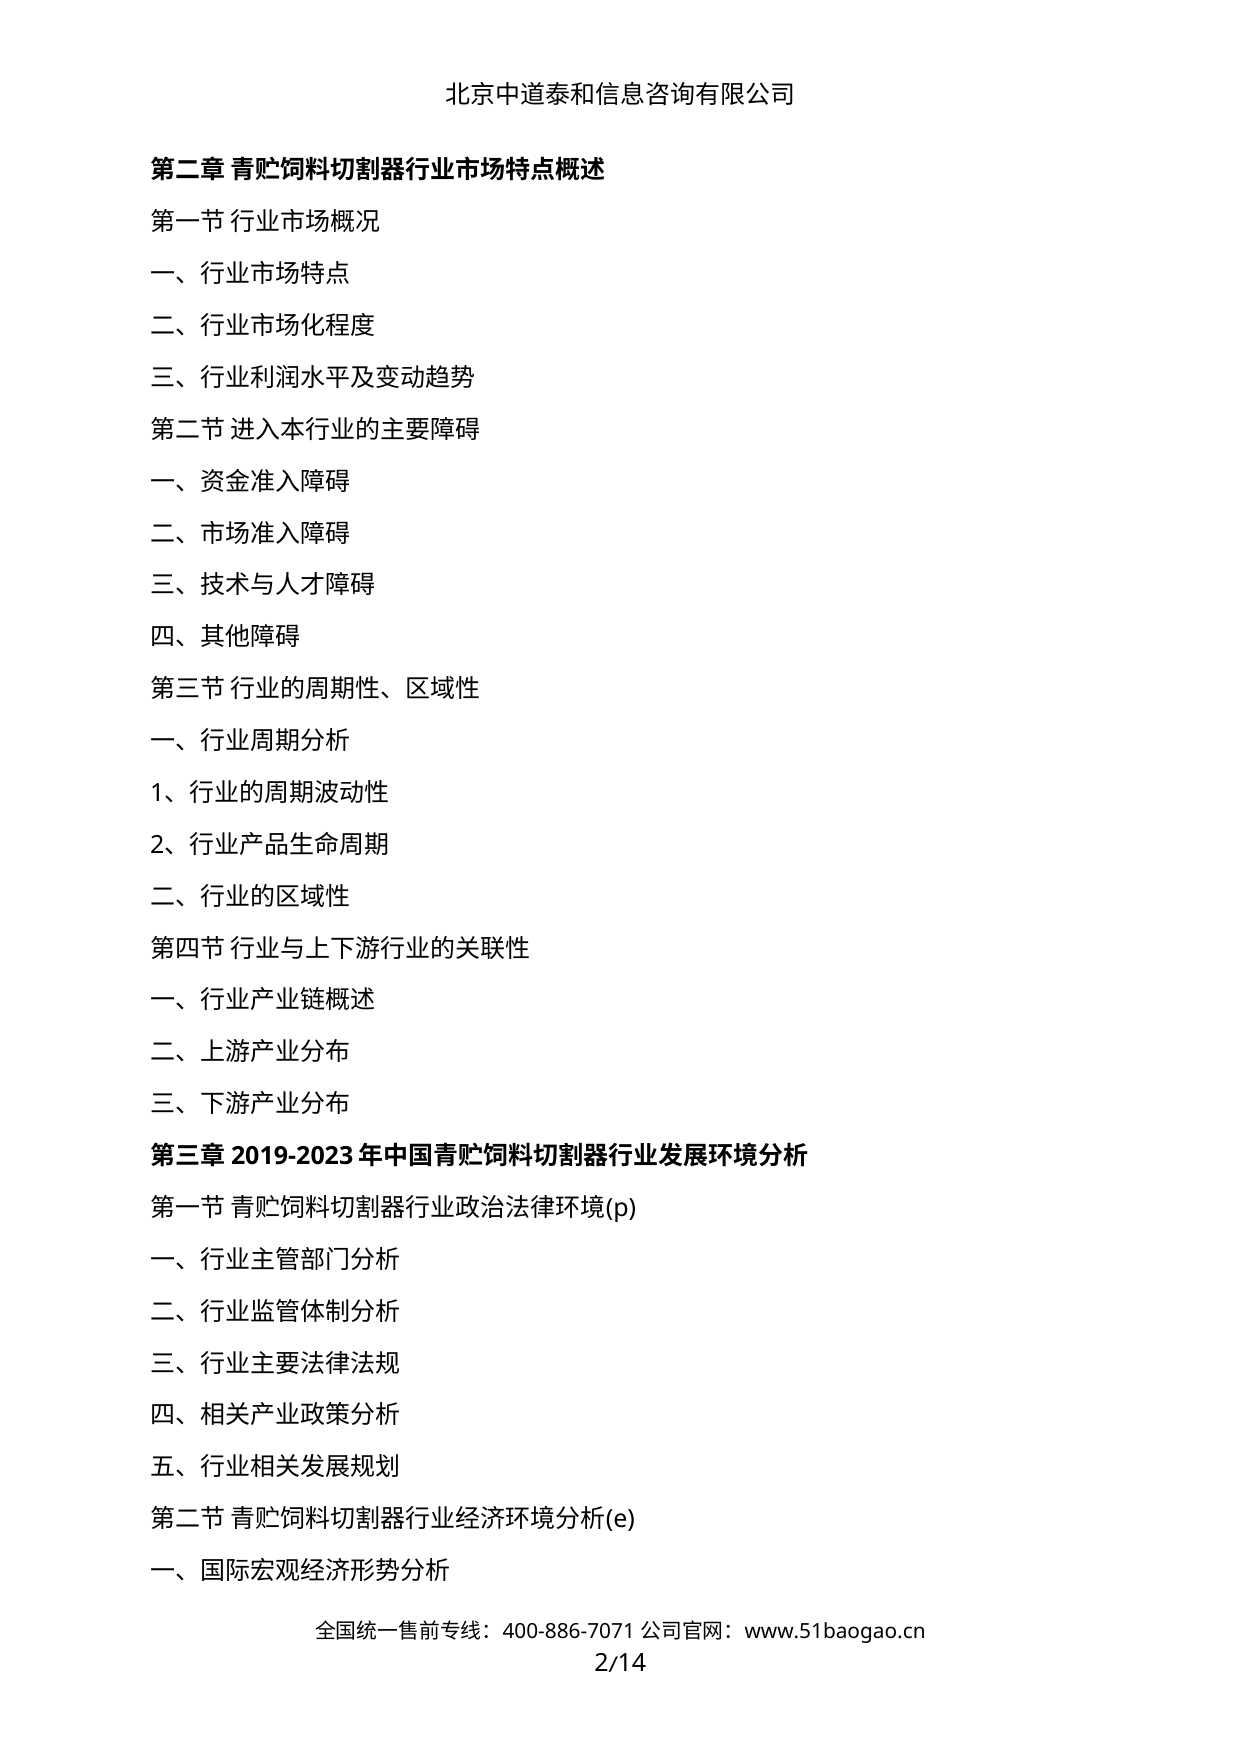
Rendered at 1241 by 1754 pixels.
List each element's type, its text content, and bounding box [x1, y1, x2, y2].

text 三、行业主要法律法规 [150, 1343, 1090, 1379]
text 一、行业周期分析 [150, 721, 1090, 757]
text 二、行业的区域性 [150, 876, 1090, 912]
text 一、行业主管部门分析 [150, 1239, 1090, 1276]
text 第二章 青贮饲料切割器行业市场特点概述 [150, 150, 1090, 186]
text 二、上游产业分布 [150, 1032, 1090, 1068]
text 二、市场准入障碍 [150, 513, 1090, 549]
text 一、资金准入障碍 [150, 461, 1090, 497]
text 一、行业产业链概述 [150, 980, 1090, 1016]
text 第一节 行业市场概况 [150, 202, 1090, 238]
text 1、行业的周期波动性 [150, 772, 1090, 809]
text 四、相关产业政策分析 [150, 1395, 1090, 1431]
text 2、行业产品生命周期 [150, 824, 1090, 861]
text 第一节 青贮饲料切割器行业政治法律环境(p) [150, 1187, 1090, 1224]
text 第四节 行业与上下游行业的关联性 [150, 928, 1090, 964]
text 一、行业市场特点 [150, 254, 1090, 290]
text 三、行业利润水平及变动趋势 [150, 357, 1090, 394]
text 第二节 进入本行业的主要障碍 [150, 409, 1090, 446]
text 第三节 行业的周期性、区域性 [150, 669, 1090, 705]
text 一、国际宏观经济形势分析 [150, 1551, 1090, 1587]
text 四、其他障碍 [150, 617, 1090, 653]
text 三、下游产业分布 [150, 1084, 1090, 1120]
text 二、行业市场化程度 [150, 306, 1090, 342]
text 三、技术与人才障碍 [150, 565, 1090, 601]
text 第三章 2019-2023年中国青贮饲料切割器行业发展环境分析 [150, 1136, 1090, 1172]
text 第二节 青贮饲料切割器行业经济环境分析(e) [150, 1499, 1090, 1535]
text 五、行业相关发展规划 [150, 1447, 1090, 1483]
text 二、行业监管体制分析 [150, 1291, 1090, 1327]
